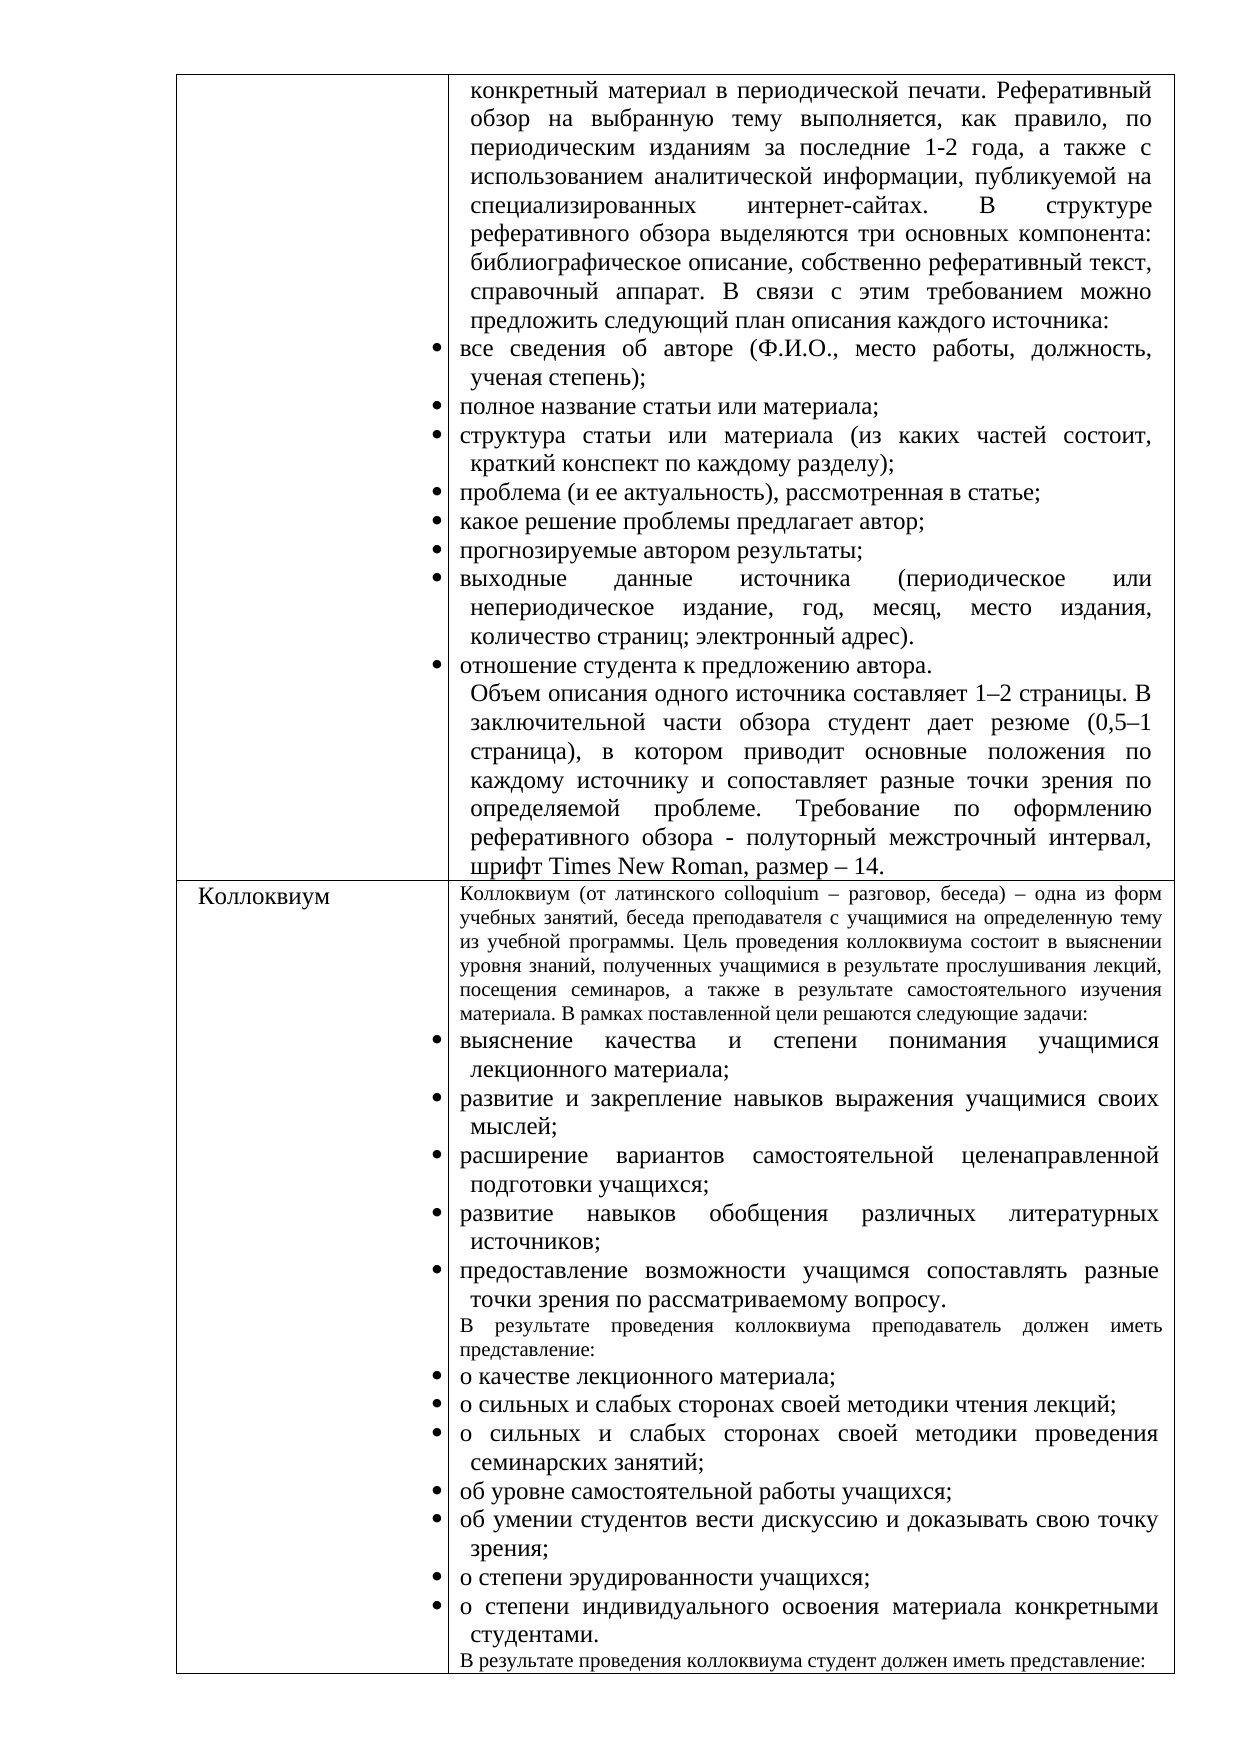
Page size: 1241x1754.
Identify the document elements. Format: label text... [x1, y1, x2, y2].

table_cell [449, 881, 1174, 1672]
table_cell Реферативный обзор [177, 75, 448, 880]
table_cell Коллоквиум [177, 881, 448, 1672]
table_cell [449, 75, 1174, 880]
